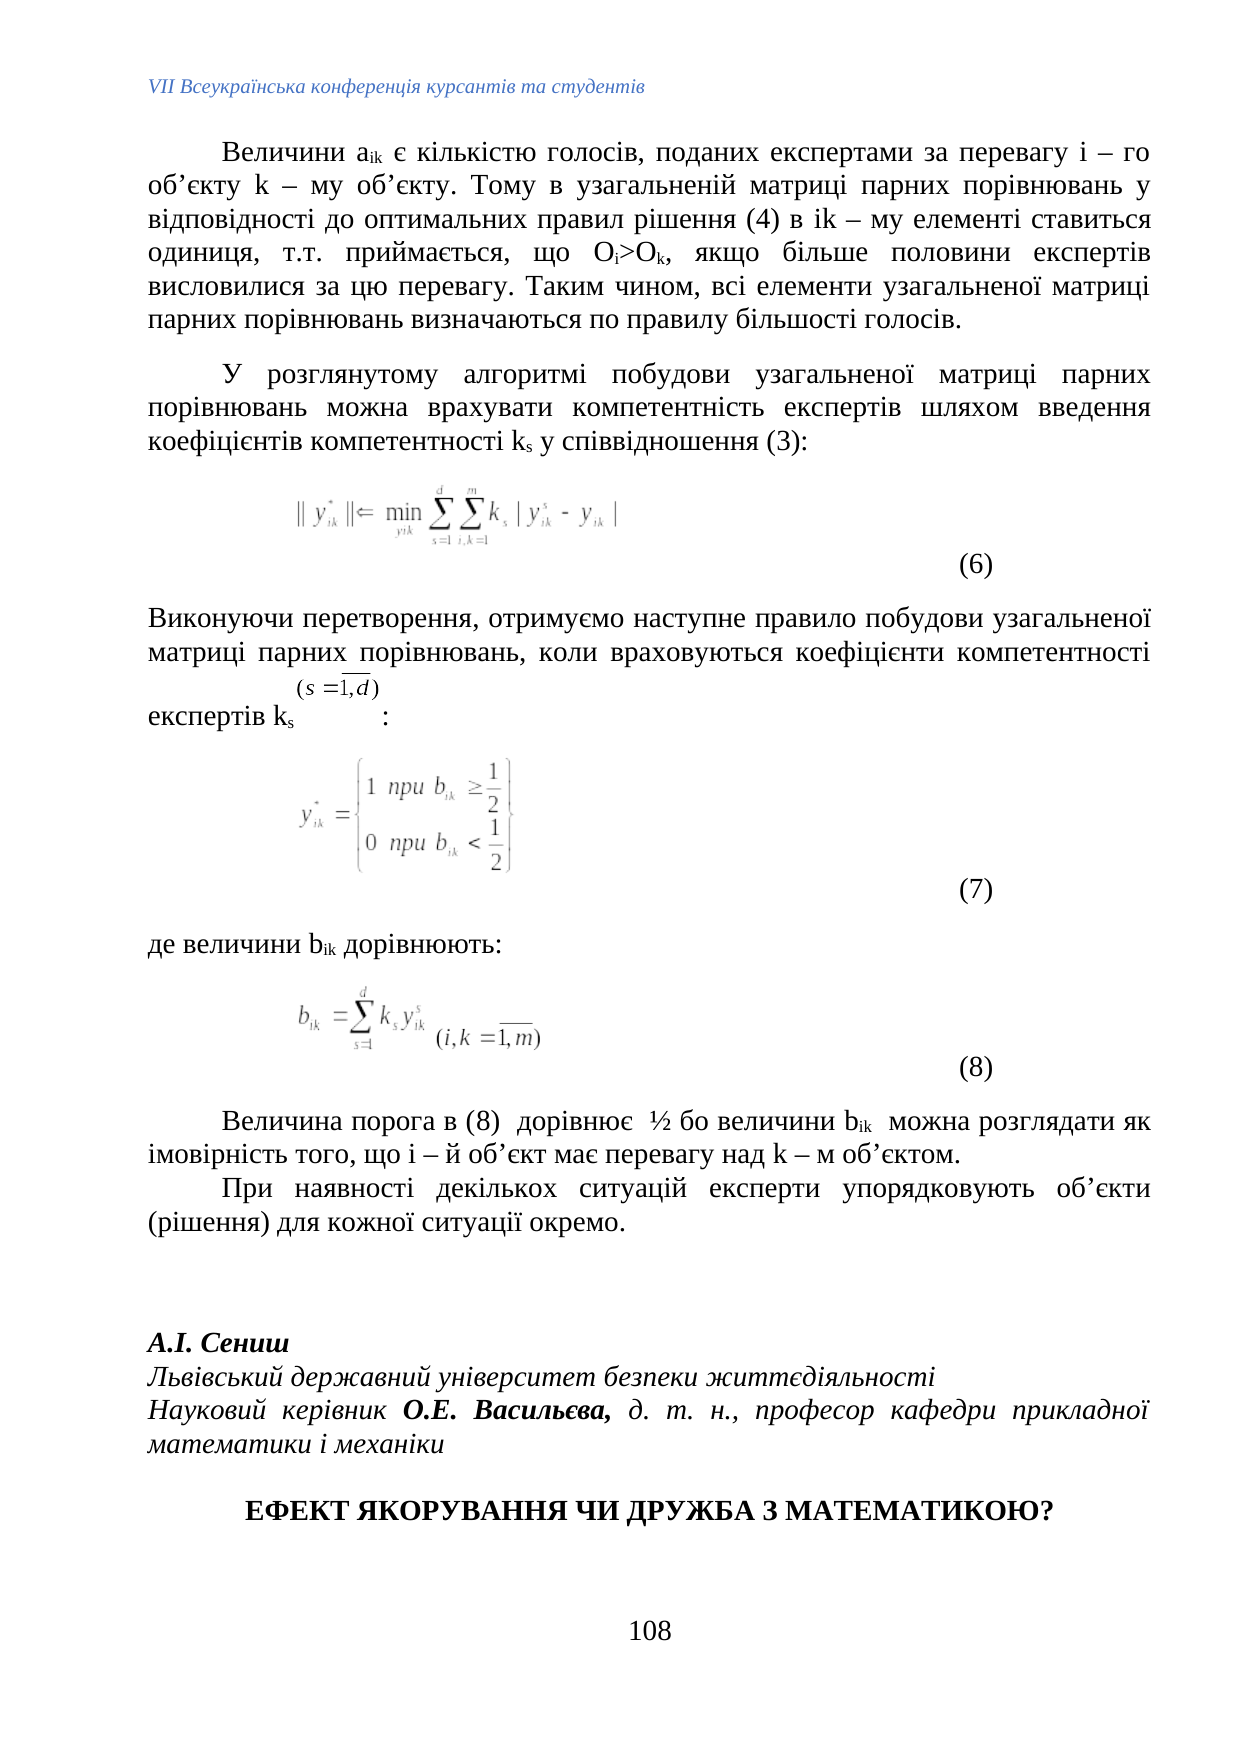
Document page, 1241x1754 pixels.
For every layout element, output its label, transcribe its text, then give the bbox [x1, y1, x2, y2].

text (6) [221, 477, 1152, 579]
text (7) [221, 753, 1152, 905]
text При наявності декількох ситуацій експерти упорядковують об’єкти (рішення) для кожної ситуації окремо. [148, 1170, 1152, 1237]
text Величини аik є кількістю голосів, поданих експертами за перевагу і – го об’єкту k – му об’єкту. Тому в узагальненій матриці парних порівнювань у відповідності до оптимальних правил рішення (4) в ik – му елементі ставиться одиниця, т.т. приймається, що Oi>Ok, якщо більше половини експертів висловилися за цю перевагу. Таким чином, всі елементи узагальненої матриці парних порівнювань визначаються по правилу більшості голосів. [148, 134, 1152, 335]
text (8) [221, 980, 1152, 1082]
text де величини bik дорівнюють: [148, 926, 1152, 959]
text Науковий керівник О.Е. Васильєва, д. т. н., професор кафедри прикладної математики і механіки [148, 1392, 1152, 1459]
text У розглянутому алгоритмі побудови узагальненої матриці парних порівнювань можна врахувати компетентність експертів шляхом введення коефіцієнтів компетентності ks у співвідношення (3): [148, 356, 1152, 457]
text ЕФЕКТ ЯКОРУВАННЯ ЧИ ДРУЖБА З МАТЕМАТИКОЮ? [148, 1493, 1152, 1526]
text А.І. Сениш [148, 1325, 1152, 1359]
text Величина порога в (8) дорівнює ½ бо величини bik можна розглядати як імовірність того, що і – й об’єкт має перевагу над k – м об’єктом. [148, 1103, 1152, 1170]
text Виконуючи перетворення, отримуємо наступне правило побудови узагальненої матриці парних порівнювань, коли враховуються коефіцієнти компетентності експертів ks: [148, 600, 1152, 732]
text Львівський державний університет безпеки життєдіяльності [148, 1359, 1152, 1392]
